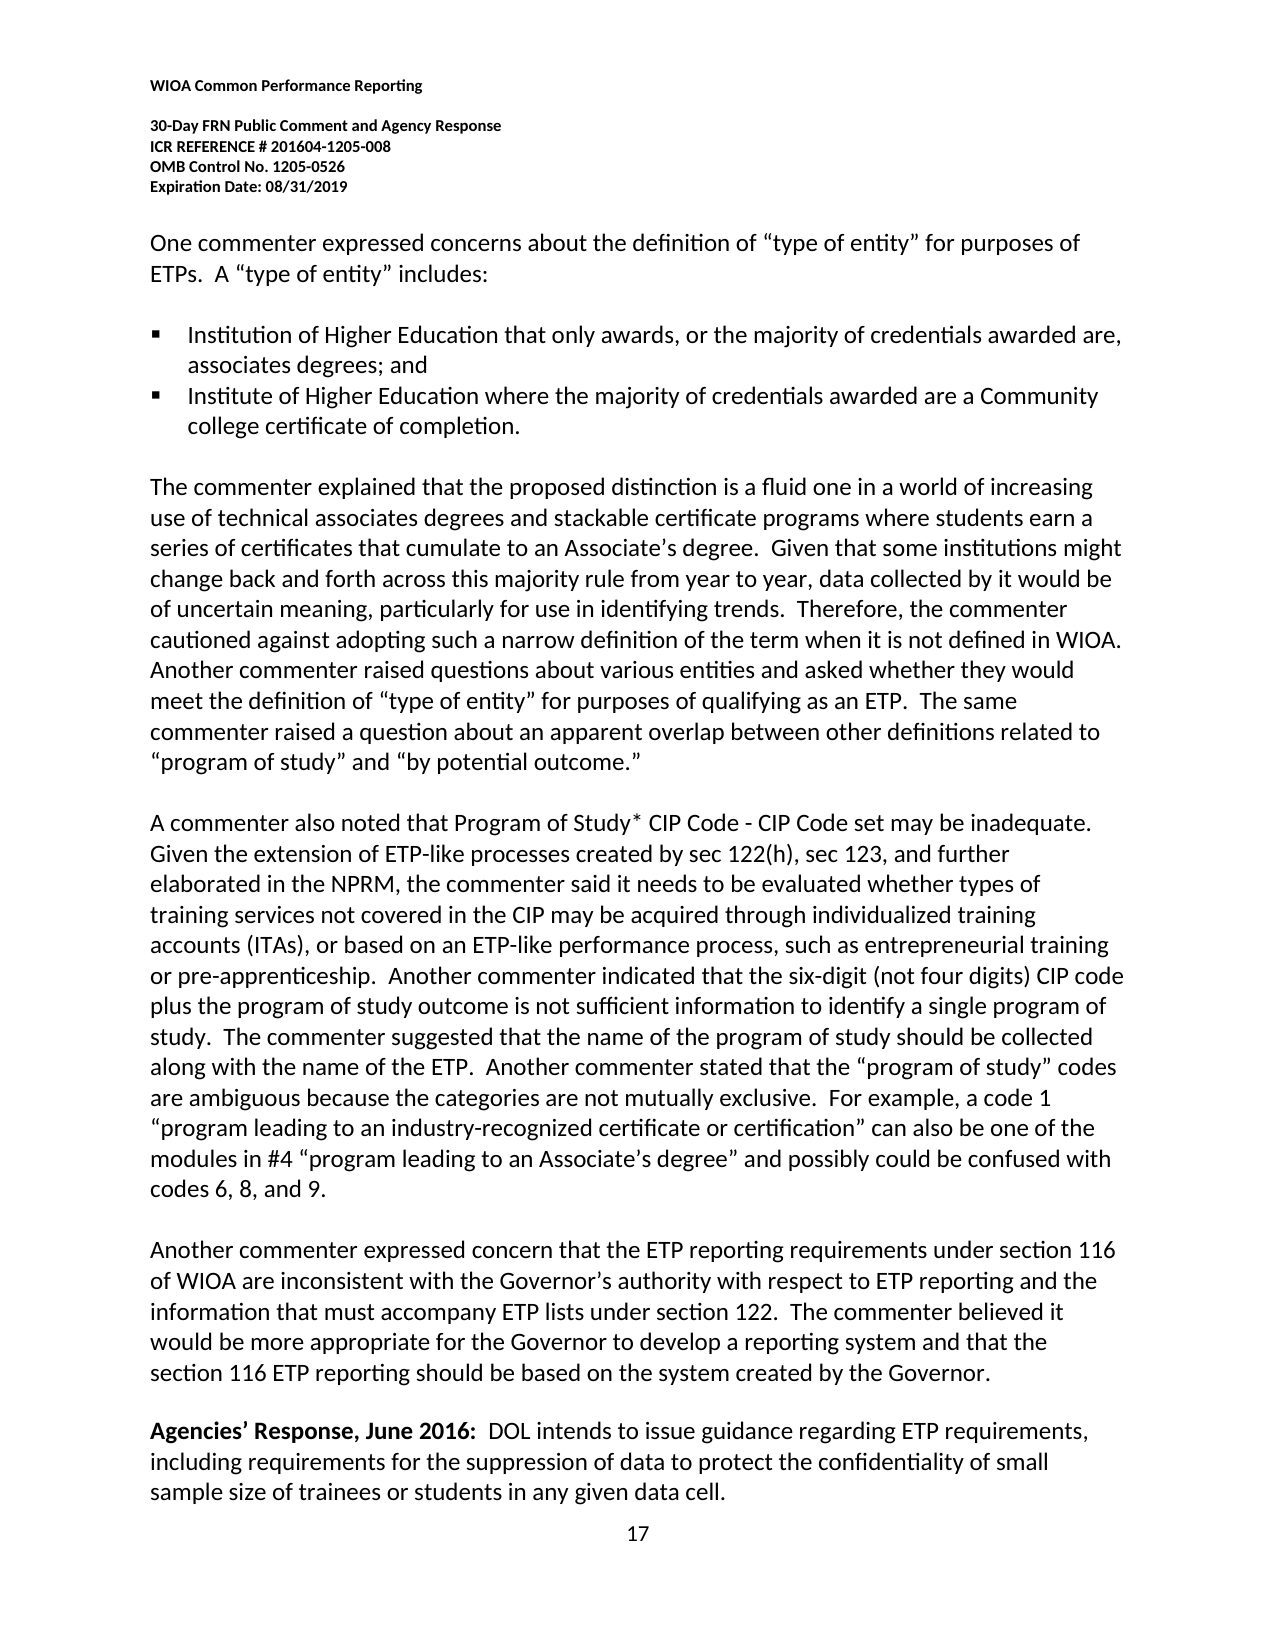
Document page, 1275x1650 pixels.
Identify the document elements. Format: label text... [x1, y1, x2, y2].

text Agencies’ Response, June 2016: DOL intends to issue guidance regarding ETP requirements, including requirements for the suppression of data to protect the confidentiality of small sample size of trainees or students in any given data cell. [150, 1415, 1125, 1507]
text Another commenter expressed concern that the ETP reporting requirements under section 116 of WIOA are inconsistent with the Governor’s authority with respect to ETP reporting and the information that must accompany ETP lists under section 122. The commenter believed it would be more appropriate for the Governor to develop a reporting system and that the section 116 ETP reporting should be based on the system created by the Governor. [150, 1234, 1125, 1387]
text A commenter also noted that Program of Study* CIP Code - CIP Code set may be inadequate. Given the extension of ETP-like processes created by sec 122(h), sec 123, and further elaborated in the NPRM, the commenter said it needs to be evaluated whether types of training services not covered in the CIP may be acquired through individualized training accounts (ITAs), or based on an ETP-like performance process, such as entrepreneurial training or pre-apprenticeship. Another commenter indicated that the six-digit (not four digits) CIP code plus the program of study outcome is not sufficient information to identify a single program of study. The commenter suggested that the name of the program of study should be collected along with the name of the ETP. Another commenter stated that the “program of study” codes are ambiguous because the categories are not mutually exclusive. For example, a code 1 “program leading to an industry-recognized certificate or certification” can also be one of the modules in #4 “program leading to an Associate’s degree” and possibly could be confused with codes 6, 8, and 9. [150, 807, 1125, 1204]
list Institute of Higher Education where the majority of credentials awarded are a Community college certificate of completion. [150, 380, 1125, 441]
list Institution of Higher Education that only awards, or the majority of credentials awarded are, associates degrees; and [150, 319, 1125, 380]
text The commenter explained that the proposed distinction is a fluid one in a world of increasing use of technical associates degrees and stackable certificate programs where students earn a series of certificates that cumulate to an Associate’s degree. Given that some institutions might change back and forth across this majority rule from year to year, data collected by it would be of uncertain meaning, particularly for use in identifying trends. Therefore, the commenter cautioned against adopting such a narrow definition of the term when it is not defined in WIOA. Another commenter raised questions about various entities and asked whether they would meet the definition of “type of entity” for purposes of qualifying as an ETP. The same commenter raised a question about an apparent overlap between other definitions related to “program of study” and “by potential outcome.” [150, 472, 1125, 777]
text One commenter expressed concerns about the definition of “type of entity” for purposes of ETPs. A “type of entity” includes: [150, 227, 1125, 288]
